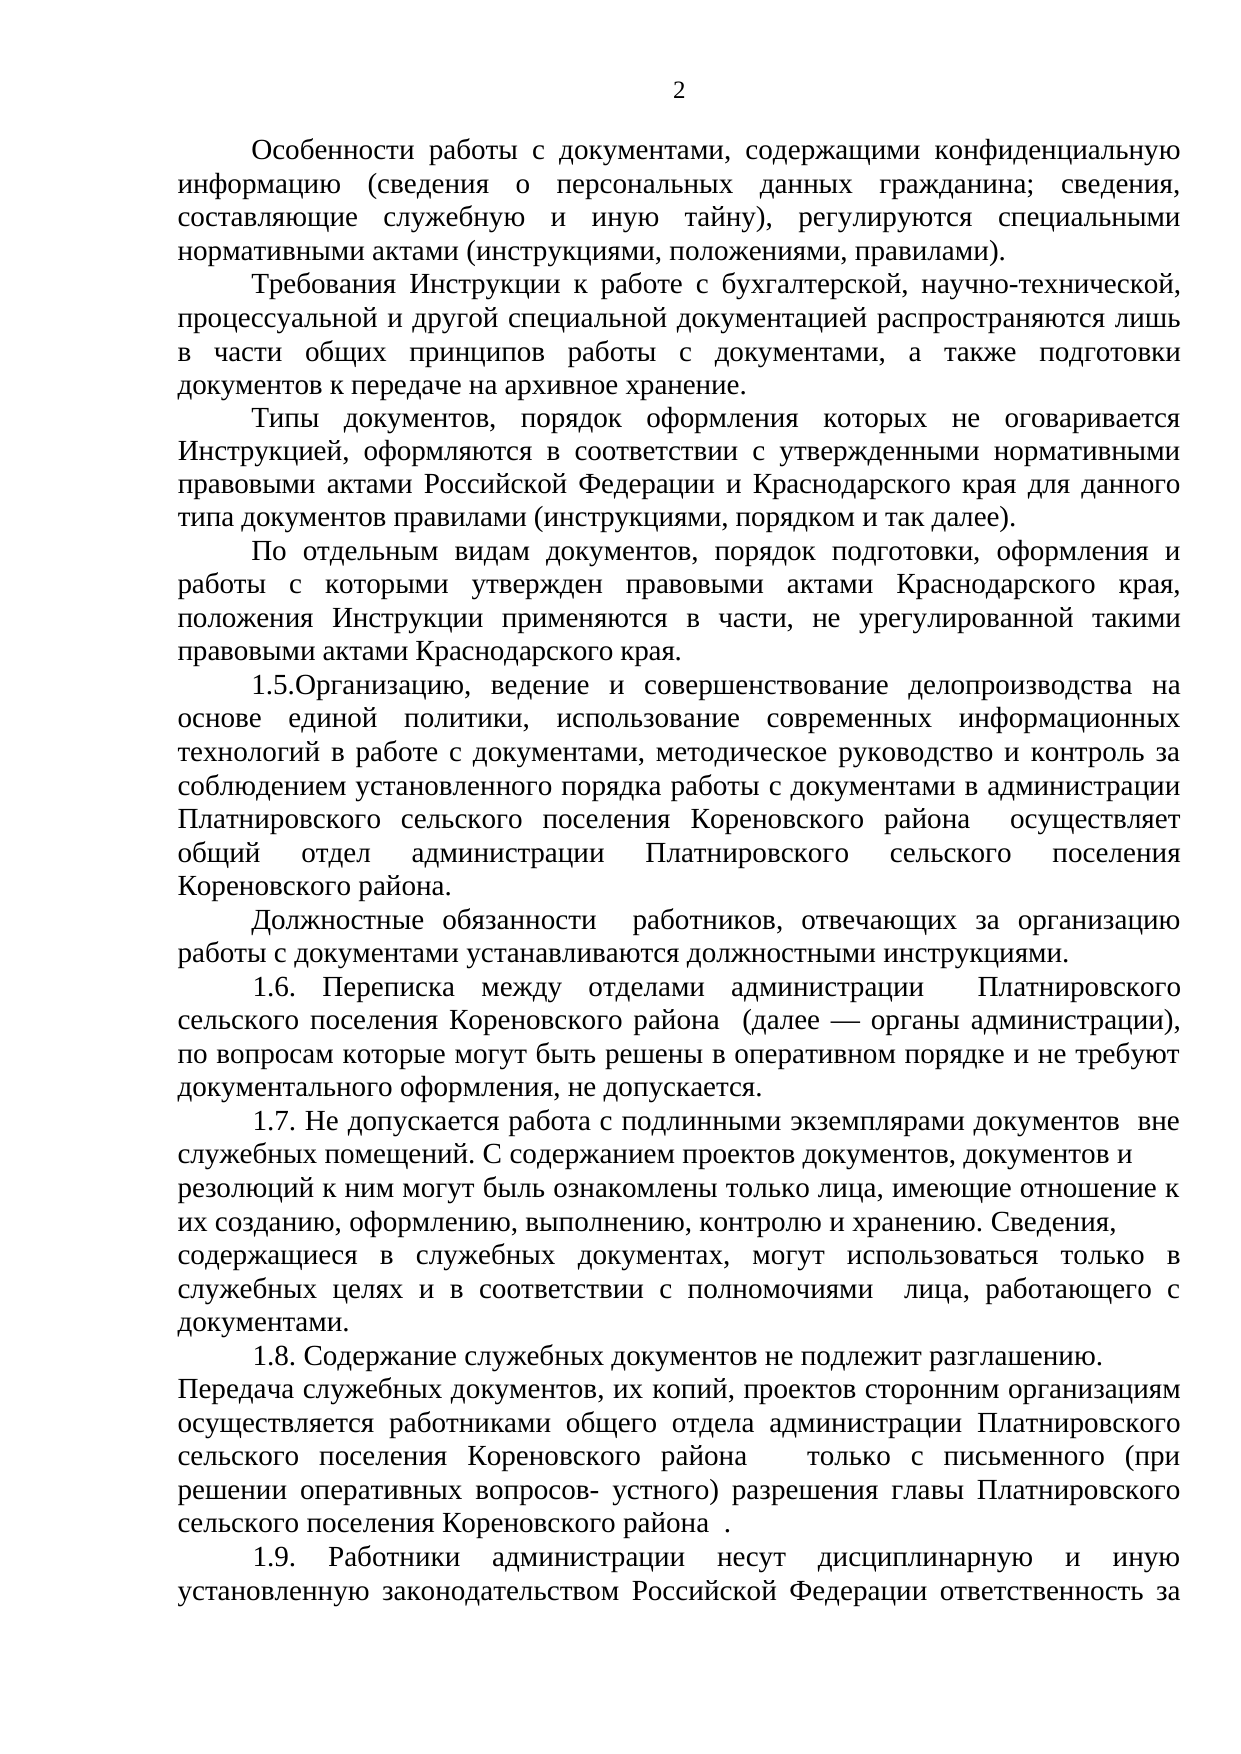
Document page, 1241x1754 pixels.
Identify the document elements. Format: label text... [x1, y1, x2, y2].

text 1.6. Переписка между отделами администрации Платнировского сельского поселения Кореновского района (далее — органы администрации), по вопросам которые могут быть решены в оперативном порядке и не требуют документального оформления, не допускается. [177, 969, 1181, 1103]
text Должностные обязанности работников, отвечающих за организацию работы с документами устанавливаются должностными инструкциями. [177, 902, 1181, 969]
text Требования Инструкции к работе с бухгалтерской, научно-технической, процессуальной и другой специальной документацией распространяются лишь в части общих принципов работы с документами, а также подготовки документов к передаче на архивное хранение. [177, 267, 1181, 401]
text По отдельным видам документов, порядок подготовки, оформления и работы с которыми утвержден правовыми актами Краснодарского края, положения Инструкции применяются в части, не урегулированной такими правовыми актами Краснодарского края. [177, 533, 1181, 667]
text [177, 1539, 1181, 1606]
text Особенности работы с документами, содержащими конфиденциальную информацию (сведения о персональных данных гражданина; сведения, составляющие служебную и иную тайну), регулируются специальными нормативными актами (инструкциями, положениями, правилами). [177, 132, 1181, 267]
text Типы документов, порядок оформления которых не оговаривается Инструкцией, оформляются в соответствии с утвержденными нормативными правовыми актами Российской Федерации и Краснодарского края для данного типа документов правилами (инструкциями, порядком и так далее). [178, 401, 1181, 533]
text 1.7. Не допускается работа с подлинными экземплярами документов вне служебных помещений. С содержанием проектов документов, документов и [177, 1103, 1181, 1170]
text резолюций к ним могут быль ознакомлены только лица, имеющие отношение к их созданию, оформлению, выполнению, контролю и хранению. Сведения, [177, 1170, 1181, 1237]
text Передача служебных документов, их копий, проектов сторонним организациям осуществляется работниками общего отдела администрации Платнировского сельского поселения Кореновского района только с письменного (при решении оперативных вопросов- устного) разрешения главы Платнировского сельского поселения Кореновского района . [177, 1371, 1181, 1539]
text содержащиеся в служебных документах, могут использоваться только в служебных целях и в соответствии с полномочиями лица, работающего с документами. [177, 1237, 1181, 1338]
text 1.5.Организацию, ведение и совершенствование делопроизводства на основе единой политики, использование современных информационных технологий в работе с документами, методическое руководство и контроль за соблюдением установленного порядка работы с документами в администрации Платнировского сельского поселения Кореновского района осуществляет общий отдел администрации Платнировского сельского поселения Кореновского района. [177, 667, 1181, 902]
text 1.8. Содержание служебных документов не подлежит разглашению. [177, 1338, 1181, 1371]
